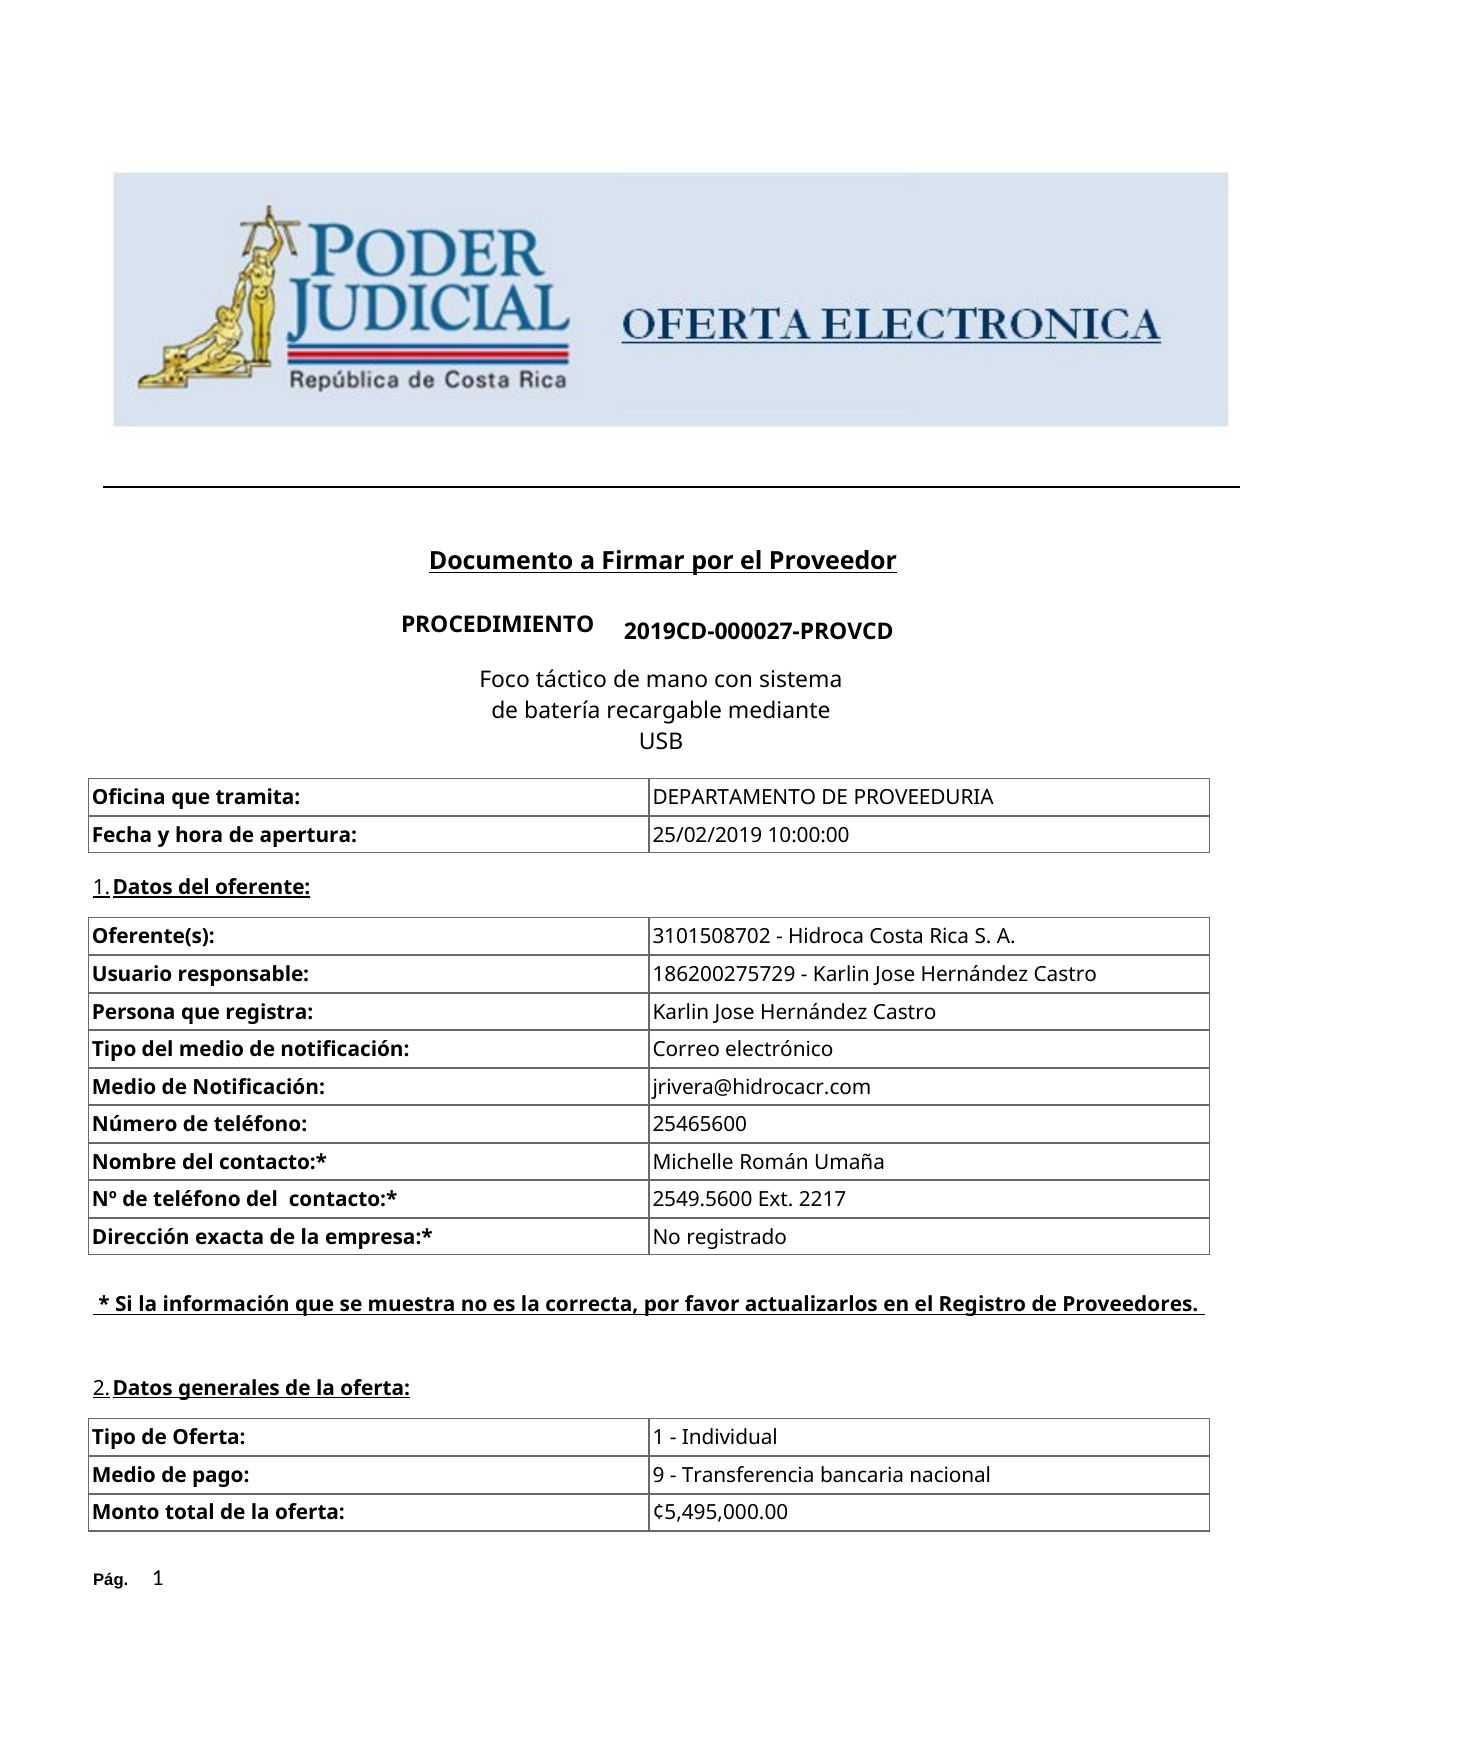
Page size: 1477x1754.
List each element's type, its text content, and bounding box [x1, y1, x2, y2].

subtitle PROCEDIMIENTO [401, 608, 602, 640]
table_cell 186200275729 - Karlin Jose Hernández Castro [650, 956, 1209, 992]
table_cell Persona que registra: [89, 994, 648, 1029]
table_header Oferente(s): [89, 918, 648, 954]
table_cell 25465600 [650, 1106, 1209, 1142]
table_header Tipo de Oferta: [89, 1419, 648, 1455]
text Foco táctico de mano con sistema de batería recargable mediante USB [473, 663, 848, 756]
table_cell Medio de pago: [89, 1457, 648, 1492]
table_cell ¢5,495,000.00 [650, 1495, 1209, 1530]
table_cell Karlin Jose Hernández Castro [650, 994, 1209, 1029]
table_cell 25/02/2019 10:00:00 [650, 817, 1209, 852]
table_header DEPARTAMENTO DE PROVEEDURIA [650, 779, 1209, 815]
table_cell Correo electrónico [650, 1031, 1209, 1067]
table_header Oficina que tramita: [89, 779, 648, 815]
table_cell Tipo del medio de notificación: [89, 1031, 648, 1067]
table_cell Dirección exacta de la empresa:* [89, 1219, 648, 1254]
table_cell No registrado [650, 1219, 1209, 1254]
table_cell Medio de Notificación: [89, 1069, 648, 1104]
table_cell Nº de teléfono del contacto:* [89, 1181, 648, 1217]
table_cell Nombre del contacto:* [89, 1144, 648, 1179]
table_header 1 - Individual [650, 1419, 1209, 1455]
table_cell jrivera@hidrocacr.com [650, 1069, 1209, 1104]
table_cell Monto total de la oferta: [89, 1495, 648, 1530]
picture [103, 162, 1241, 436]
table_header 3101508702 - Hidroca Costa Rica S. A. [650, 918, 1209, 954]
list Datos generales de la oferta: [93, 1373, 1266, 1401]
text * Si la información que se muestra no es la correcta, por favor actualizarlos en el Registro de Proveedores. [93, 1289, 1266, 1318]
text Documento a Firmar por el Proveedor [429, 543, 1266, 577]
table_cell 2549.5600 Ext. 2217 [650, 1181, 1209, 1217]
table_cell Michelle Román Umaña [650, 1144, 1209, 1179]
text 2019CD-000027-PROVCD [624, 615, 1266, 646]
table_cell Fecha y hora de apertura: [89, 817, 648, 852]
list Datos del oferente: [93, 872, 1266, 900]
table_cell 9 - Transferencia bancaria nacional [650, 1457, 1209, 1492]
table_cell Número de teléfono: [89, 1106, 648, 1142]
table_cell Usuario responsable: [89, 956, 648, 992]
